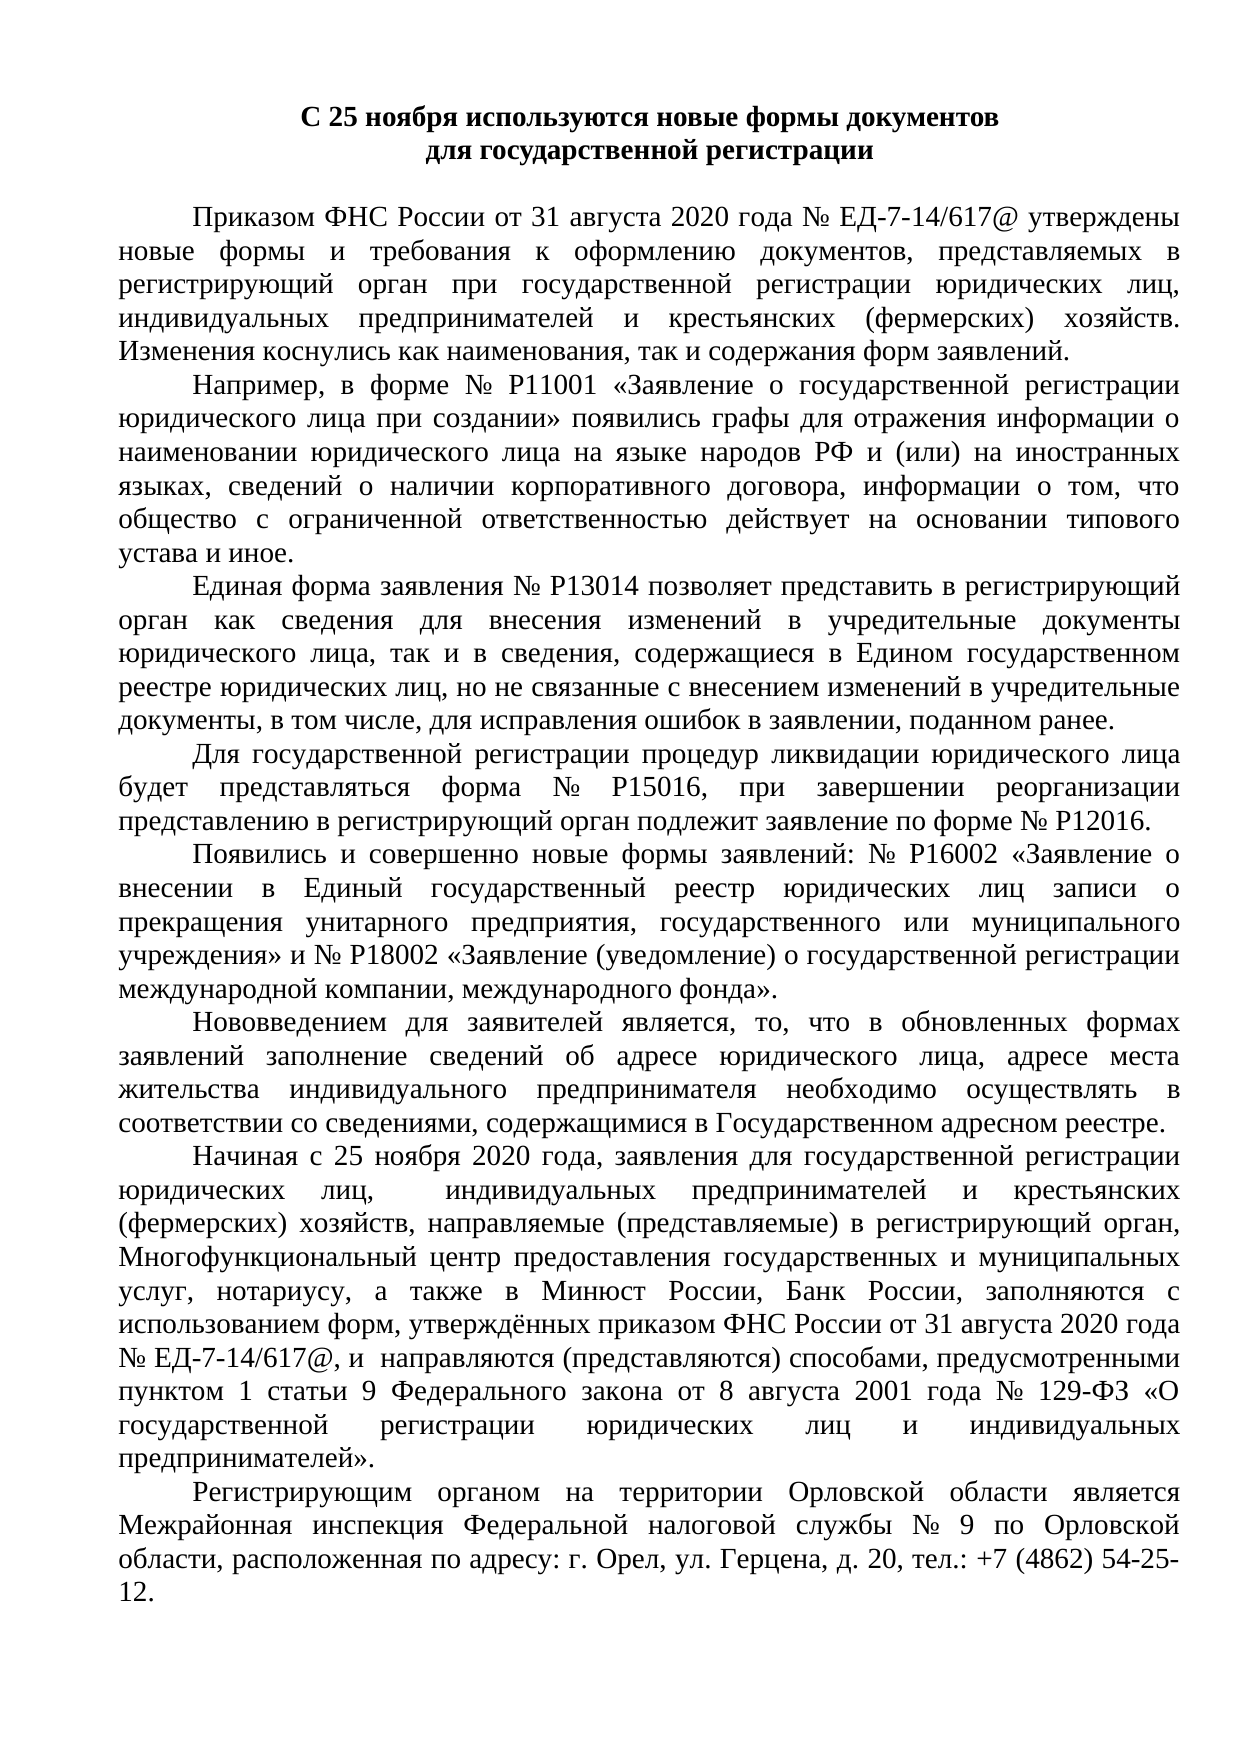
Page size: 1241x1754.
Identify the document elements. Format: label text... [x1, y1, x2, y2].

text Появились и совершенно новые формы заявлений: № Р16002 «Заявление о внесении в Единый государственный реестр юридических лиц записи о прекращения унитарного предприятия, государственного или муниципального учреждения» и № Р18002 «Заявление (уведомление) о государственной регистрации международной компании, международного фонда». [118, 837, 1181, 1004]
text С 25 ноября используются новые формы документов [118, 99, 1181, 132]
text для государственной регистрации [118, 132, 1181, 166]
text Начиная с 25 ноября 2020 года, заявления для государственной регистрации юридических лиц, индивидуальных предпринимателей и крестьянских (фермерских) хозяйств, направляемые (представляемые) в регистрирующий орган, Многофункциональный центр предоставления государственных и муниципальных услуг, нотариусу, а также в Минюст России, Банк России, заполняются с использованием форм, утверждённых приказом ФНС России от 31 августа 2020 года № ЕД-7-14/617@, и направляются (представляются) способами, предусмотренными пунктом 1 статьи 9 Федерального закона от 8 августа 2001 года № 129-ФЗ «О государственной регистрации юридических лиц и индивидуальных предпринимателей». [118, 1138, 1181, 1474]
text Приказом ФНС России от 31 августа 2020 года № ЕД-7-14/617@ утверждены новые формы и требования к оформлению документов, представляемых в регистрирующий орган при государственной регистрации юридических лиц, индивидуальных предпринимателей и крестьянских (фермерских) хозяйств. Изменения коснулись как наименования, так и содержания форм заявлений. [118, 199, 1181, 367]
text Единая форма заявления № Р13014 позволяет представить в регистрирующий орган как сведения для внесения изменений в учредительные документы юридического лица, так и в сведения, содержащиеся в Едином государственном реестре юридических лиц, но не связанные с внесением изменений в учредительные документы, в том числе, для исправления ошибок в заявлении, поданном ранее. [118, 568, 1181, 736]
text Например, в форме № Р11001 «Заявление о государственной регистрации юридического лица при создании» появились графы для отражения информации о наименовании юридического лица на языке народов РФ и (или) на иностранных языках, сведений о наличии корпоративного договора, информации о том, что общество с ограниченной ответственностью действует на основании типового устава и иное. [118, 367, 1181, 568]
text Регистрирующим органом на территории Орловской области является Межрайонная инспекция Федеральной налоговой службы № 9 по Орловской области, расположенная по адресу: г. Орел, ул. Герцена, д. 20, тел.: +7 (4862) 54-25-12. [118, 1474, 1181, 1608]
text Нововведением для заявителей является, то, что в обновленных формах заявлений заполнение сведений об адресе юридического лица, адресе места жительства индивидуального предпринимателя необходимо осуществлять в соответствии со сведениями, содержащимися в Государственном адресном реестре. [118, 1004, 1181, 1138]
text Для государственной регистрации процедур ликвидации юридического лица будет представляться форма № Р15016, при завершении реорганизации представлению в регистрирующий орган подлежит заявление по форме № Р12016. [118, 736, 1181, 837]
